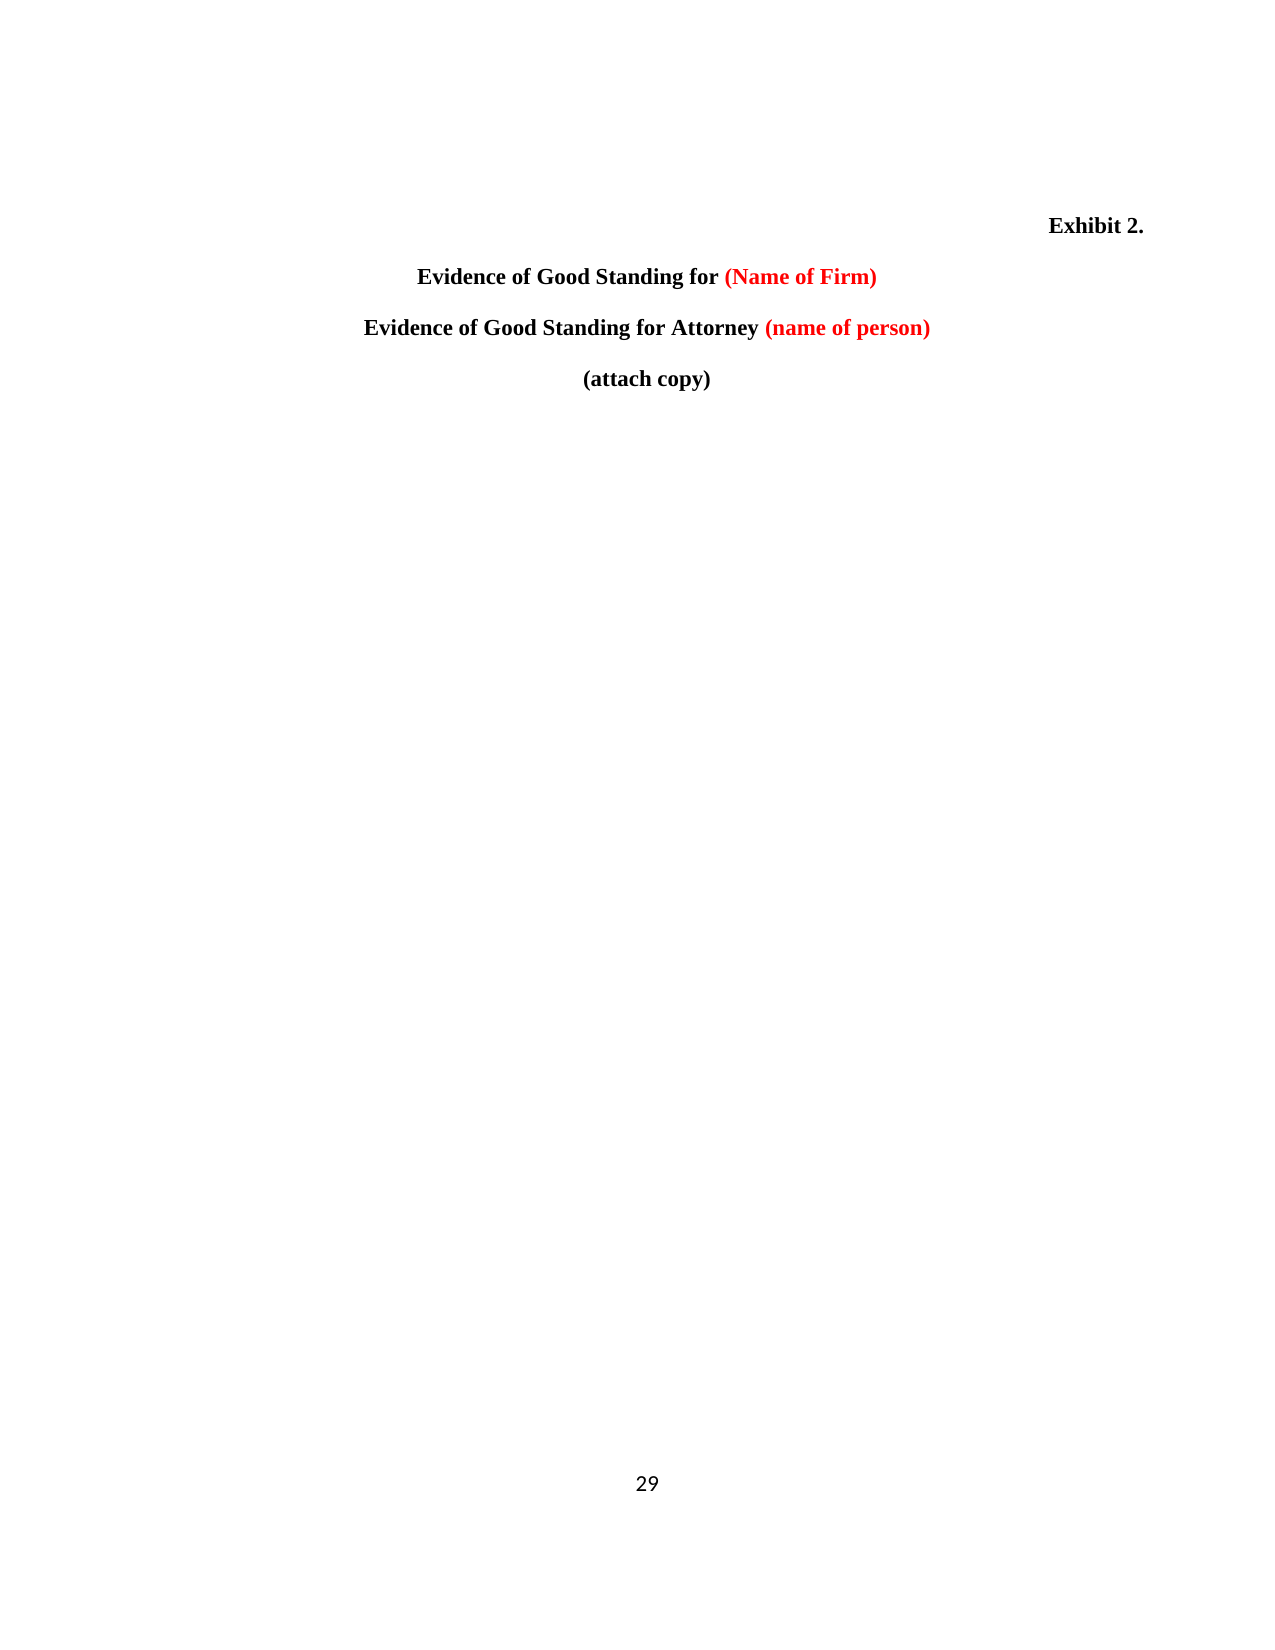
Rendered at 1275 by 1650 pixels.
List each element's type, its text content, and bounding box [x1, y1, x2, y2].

text (attach copy) [150, 365, 1144, 391]
text Evidence of Good Standing for Attorney (name of person) [150, 314, 1144, 340]
text Exhibit 2. [150, 212, 1144, 238]
text Evidence of Good Standing for (Name of Firm) [150, 263, 1144, 289]
